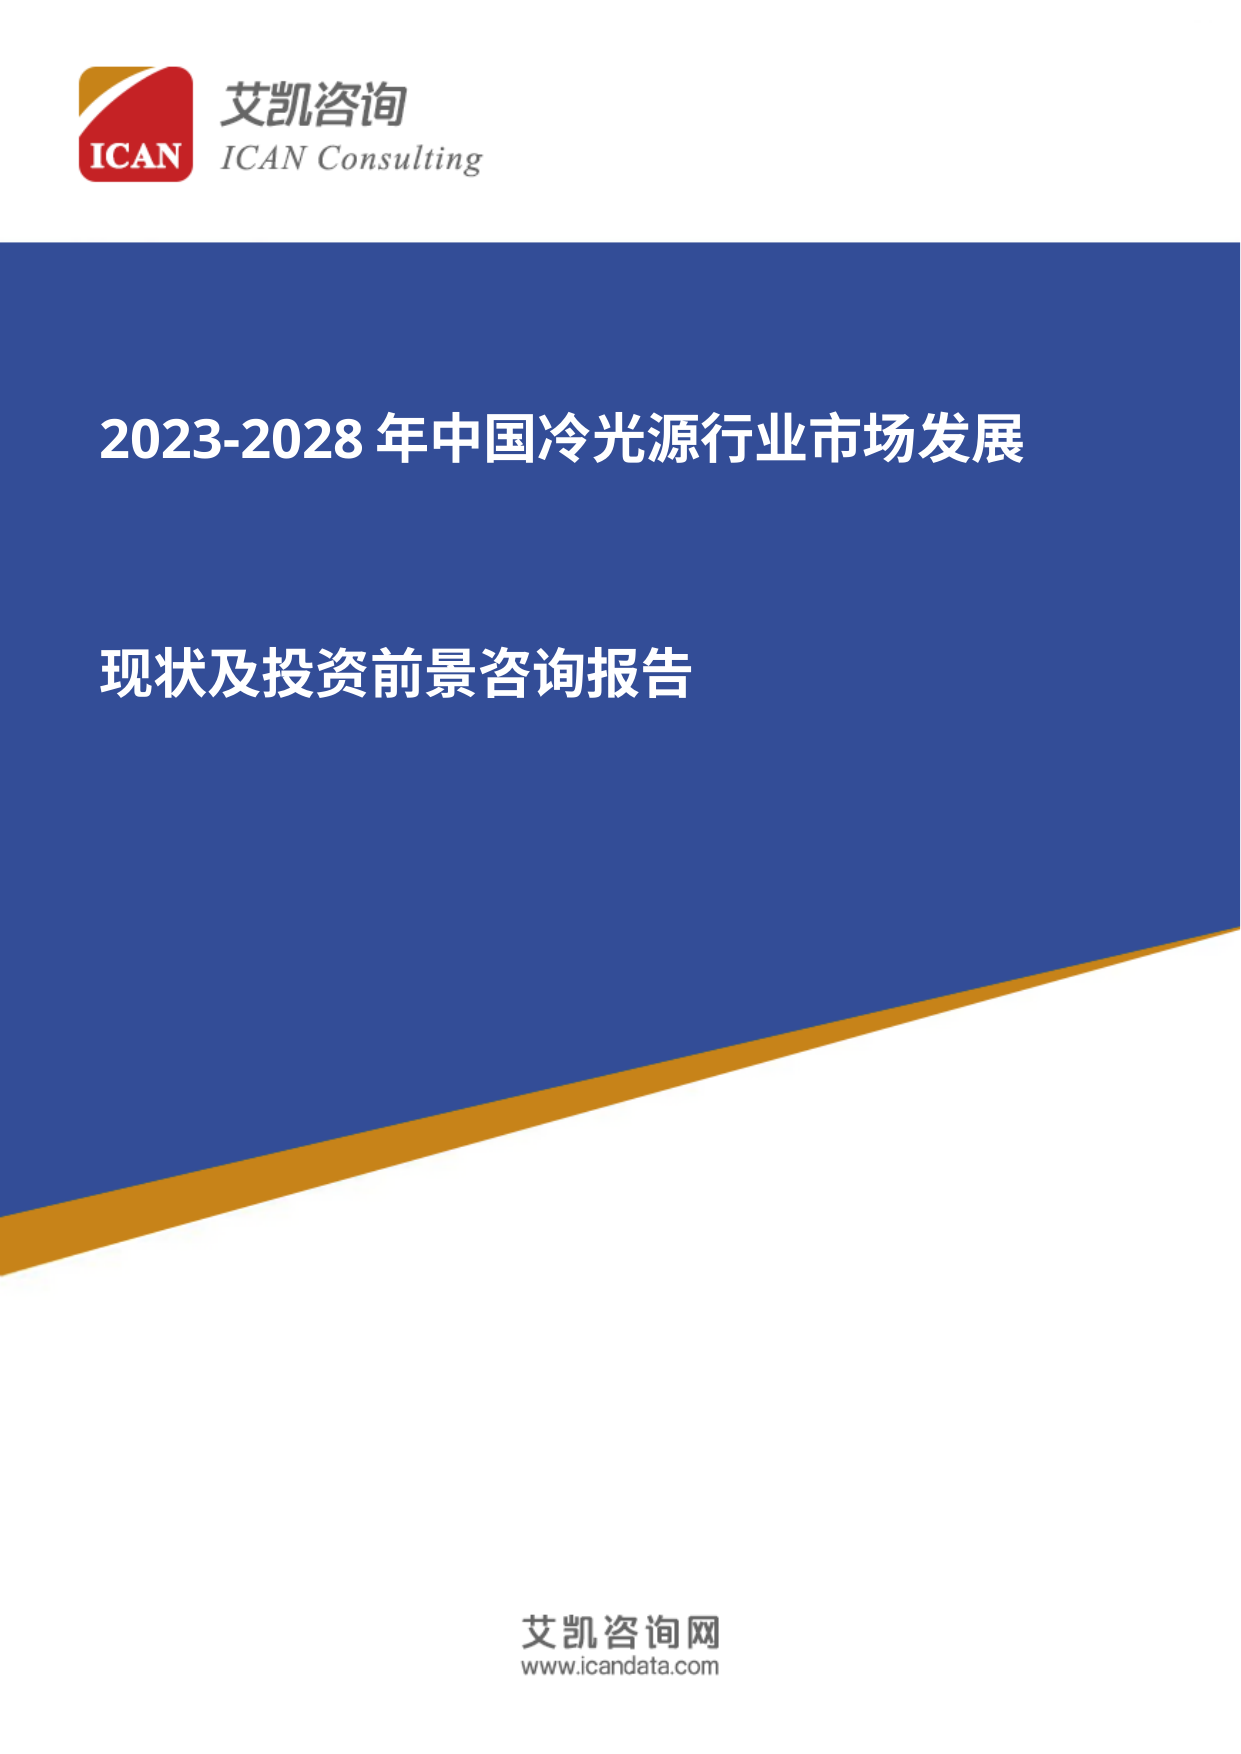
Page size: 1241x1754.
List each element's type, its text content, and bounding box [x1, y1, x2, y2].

subtitle 2023-2028年中国冷光源行业市场发展现状及投资前景咨询报告 [99, 386, 1053, 718]
picture [0, 5, 1241, 1754]
